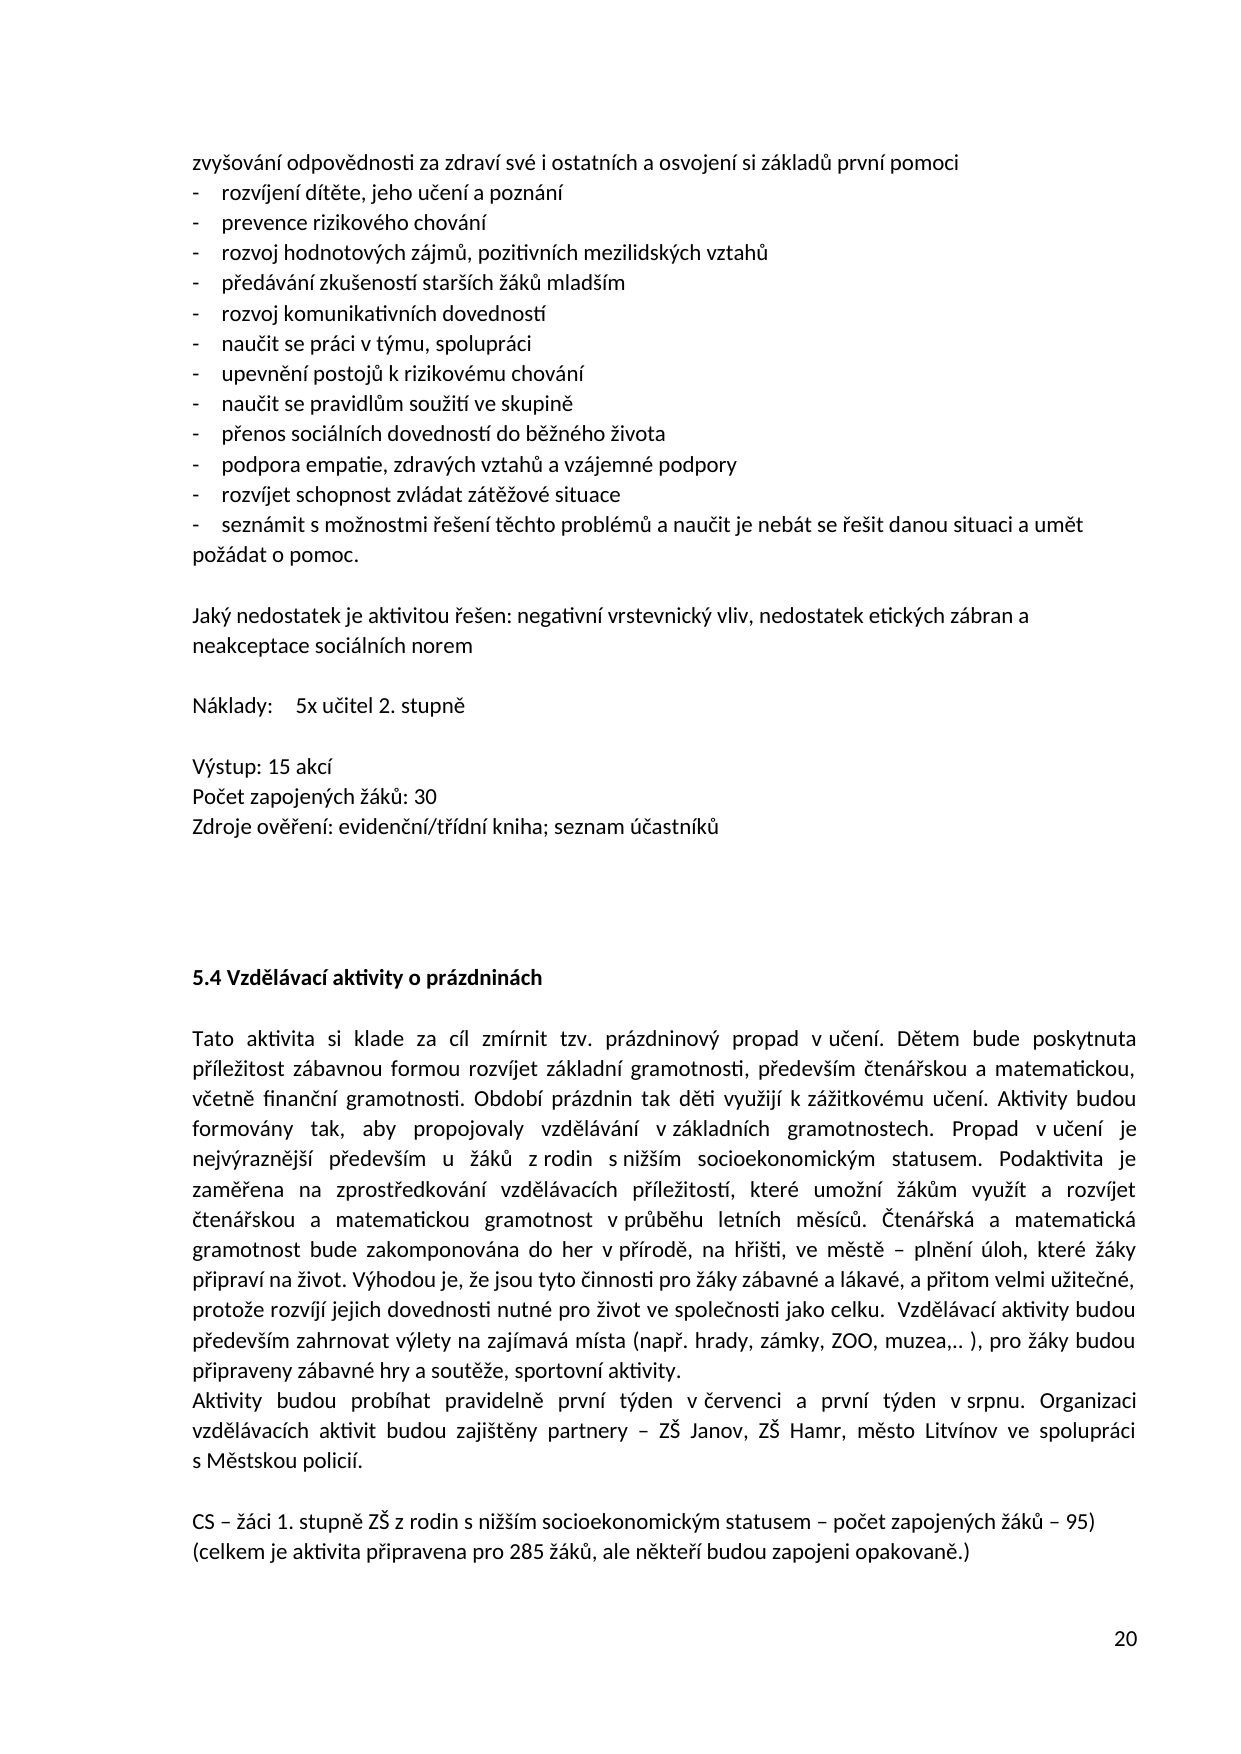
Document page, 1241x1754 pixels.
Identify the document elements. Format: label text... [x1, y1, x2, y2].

list - rozvoj komunikativních dovedností [192, 299, 1137, 327]
list - přenos sociálních dovedností do běžného života [192, 419, 1137, 447]
list - naučit se pravidlům soužití ve skupině [192, 389, 1137, 417]
list - rozvoj hodnotových zájmů, pozitivních mezilidských vztahů [192, 238, 1137, 266]
list - rozvíjet schopnost zvládat zátěžové situace [192, 480, 1137, 508]
list - podpora empatie, zdravých vztahů a vzájemné podpory [192, 450, 1137, 478]
list - prevence rizikového chování [192, 208, 1137, 236]
list Náklady: 5x učitel 2. stupně [192, 691, 1137, 719]
list - seznámit s možnostmi řešení těchto problémů a naučit je nebát se řešit danou situaci a umět požádat o pomoc. [192, 510, 1137, 568]
list Výstup: 15 akcí [192, 752, 1137, 780]
list - upevnění postojů k rizikovému chování [192, 359, 1137, 387]
list Jaký nedostatek je aktivitou řešen: negativní vrstevnický vliv, nedostatek etických zábran a neakceptace sociálních norem [192, 601, 1137, 659]
list 5.4 Vzdělávací aktivity o prázdninách [192, 963, 1137, 991]
list - naučit se práci v týmu, spolupráci [192, 329, 1137, 357]
list Aktivity budou probíhat pravidelně první týden v červenci a první týden v srpnu. Organizaci vzdělávacích aktivit budou zajištěny partnery – ZŠ Janov, ZŠ Hamr, město Litvínov ve spolupráci s Městskou policií. [192, 1386, 1137, 1474]
list - předávání zkušeností starších žáků mladším [192, 268, 1137, 296]
list CS – žáci 1. stupně ZŠ z rodin s nižším socioekonomickým statusem – počet zapojených žáků – 95) (celkem je aktivita připravena pro 285 žáků, ale někteří budou zapojeni opakovaně.) [192, 1507, 1137, 1565]
list Počet zapojených žáků: 30 [192, 782, 1137, 810]
list - rozvíjení dítěte, jeho učení a poznání [192, 178, 1137, 206]
list Tato aktivita si klade za cíl zmírnit tzv. prázdninový propad v učení. Dětem bude poskytnuta příležitost zábavnou formou rozvíjet základní gramotnosti, především čtenářskou a matematickou, včetně finanční gramotnosti. Období prázdnin tak děti využijí k zážitkovému učení. Aktivity budou formovány tak, aby propojovaly vzdělávání v základních gramotnostech. Propad v učení je nejvýraznější především u žáků z rodin s nižším socioekonomickým statusem. Podaktivita je zaměřena na zprostředkování vzdělávacích příležitostí, které umožní žákům využít a rozvíjet čtenářskou a matematickou gramotnost v průběhu letních měsíců. Čtenářská a matematická gramotnost bude zakomponována do her v přírodě, na hřišti, ve městě – plnění úloh, které žáky připraví na život. Výhodou je, že jsou tyto činnosti pro žáky zábavné a lákavé, a přitom velmi užitečné, protože rozvíjí jejich dovednosti nutné pro život ve společnosti jako celku. Vzdělávací aktivity budou především zahrnovat výlety na zajímavá místa (např. hrady, zámky, ZOO, muzea,.. ), pro žáky budou připraveny zábavné hry a soutěže, sportovní aktivity. [192, 1024, 1137, 1384]
list Zdroje ověření: evidenční/třídní kniha; seznam účastníků [192, 812, 1137, 840]
list zvyšování odpovědnosti za zdraví své i ostatních a osvojení si základů první pomoci [192, 148, 1137, 176]
